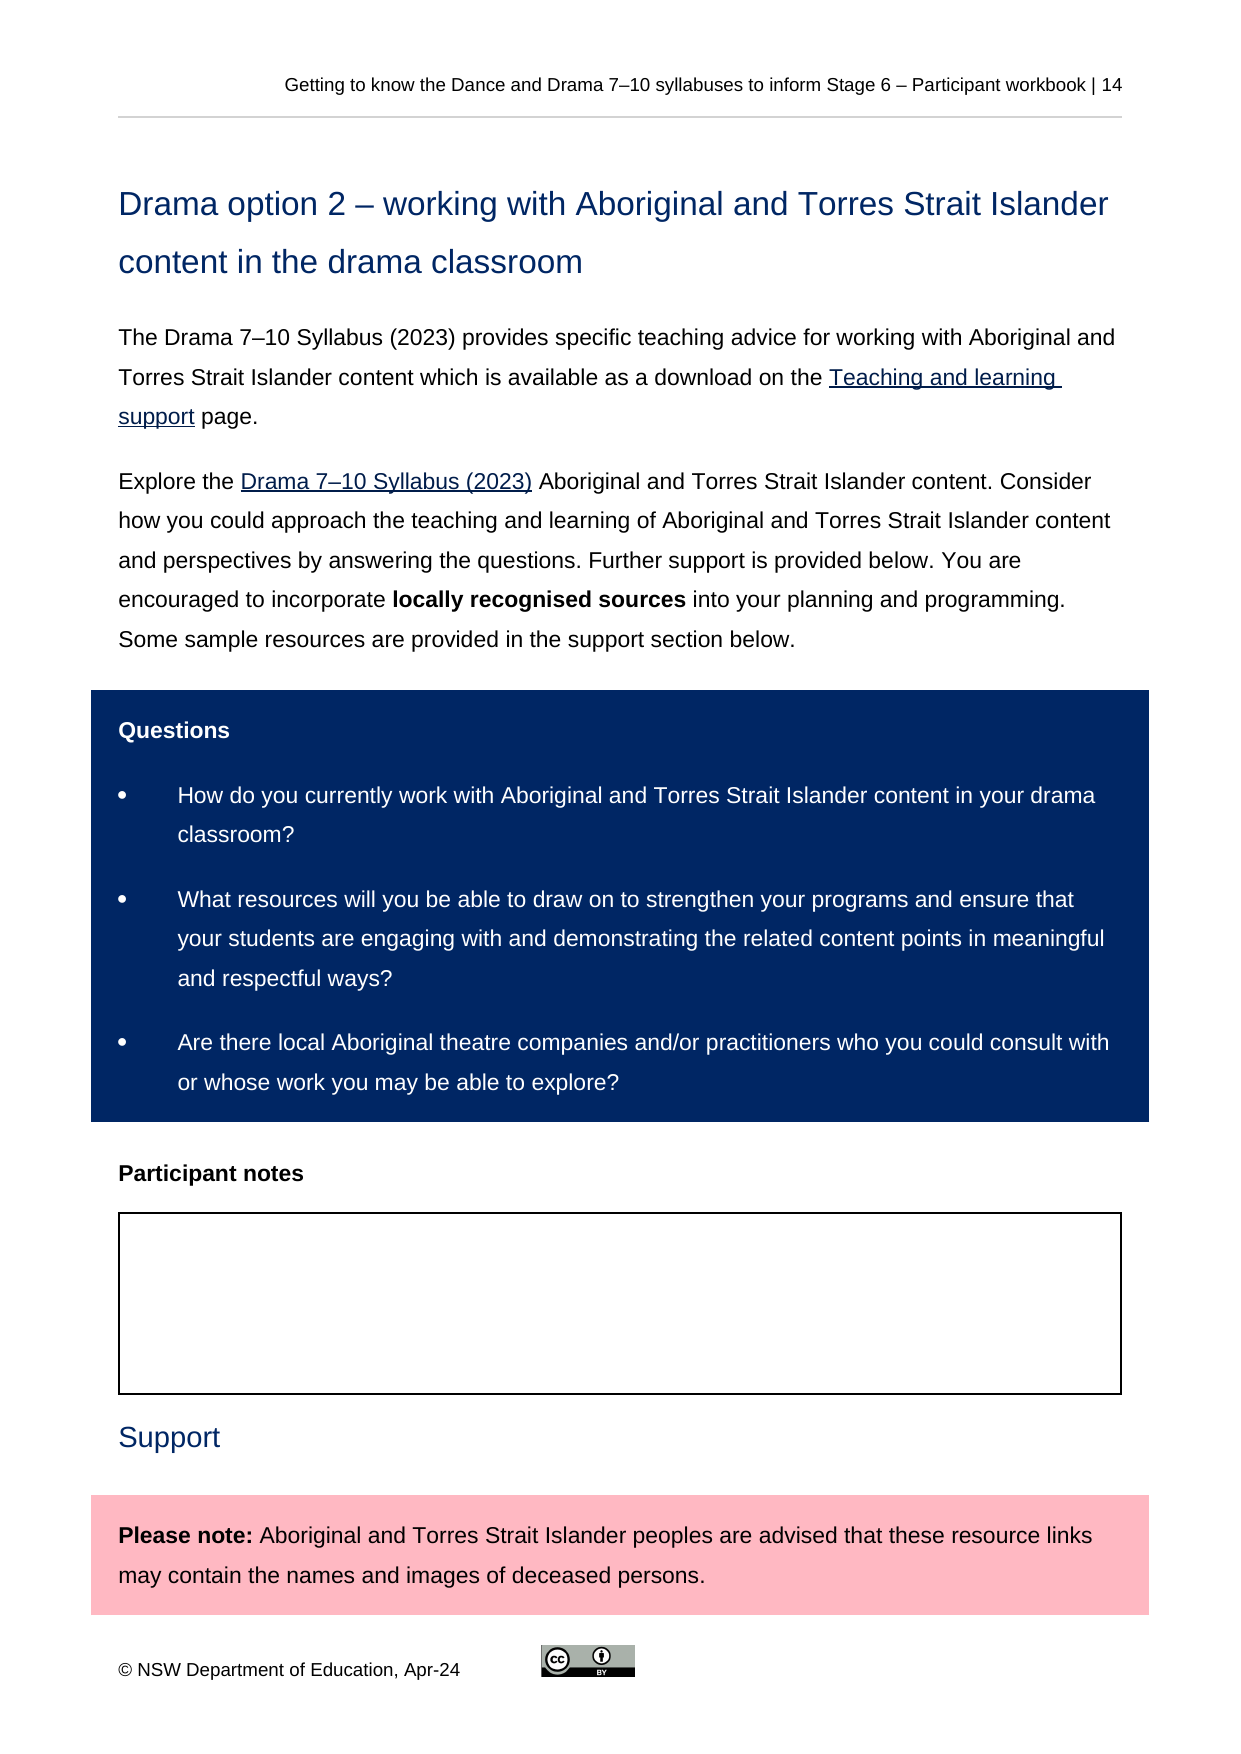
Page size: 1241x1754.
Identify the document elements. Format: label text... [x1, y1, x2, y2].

text Please note: Aboriginal and Torres Strait Islander peoples are advised that these resource links may contain the names and images of deceased persons. [97, 1501, 1143, 1609]
text Questions [97, 696, 1143, 743]
list Are there local Aboriginal theatre companies and/or practitioners who you could consult with or whose work you may be able to explore? [97, 1002, 1143, 1116]
text The Drama 7–10 Syllabus (2023) provides specific teaching advice for working with Aboriginal and Torres Strait Islander content which is available as a download on the Teaching and learning support page. [118, 324, 1122, 429]
text Participant notes [118, 1160, 1122, 1186]
table_header [120, 1214, 1120, 1393]
list How do you currently work with Aboriginal and Torres Strait Islander content in your drama classroom? [97, 754, 1143, 847]
picture [541, 1645, 635, 1677]
subtitle Support [118, 1420, 1122, 1453]
text Explore the Drama 7–10 Syllabus (2023) Aboriginal and Torres Strait Islander content. Consider how you could approach the teaching and learning of Aboriginal and Torres Strait Islander content and perspectives by answering the questions. Further support is provided below. You are encouraged to incorporate locally recognised sources into your planning and programming. Some sample resources are provided in the support section below. [118, 468, 1122, 652]
subtitle Drama option 2 – working with Aboriginal and Torres Strait Islander content in the drama classroom [118, 184, 1122, 280]
list What resources will you be able to draw on to strengthen your programs and ensure that your students are engaging with and demonstrating the related content points in meaningful and respectful ways? [97, 858, 1143, 991]
